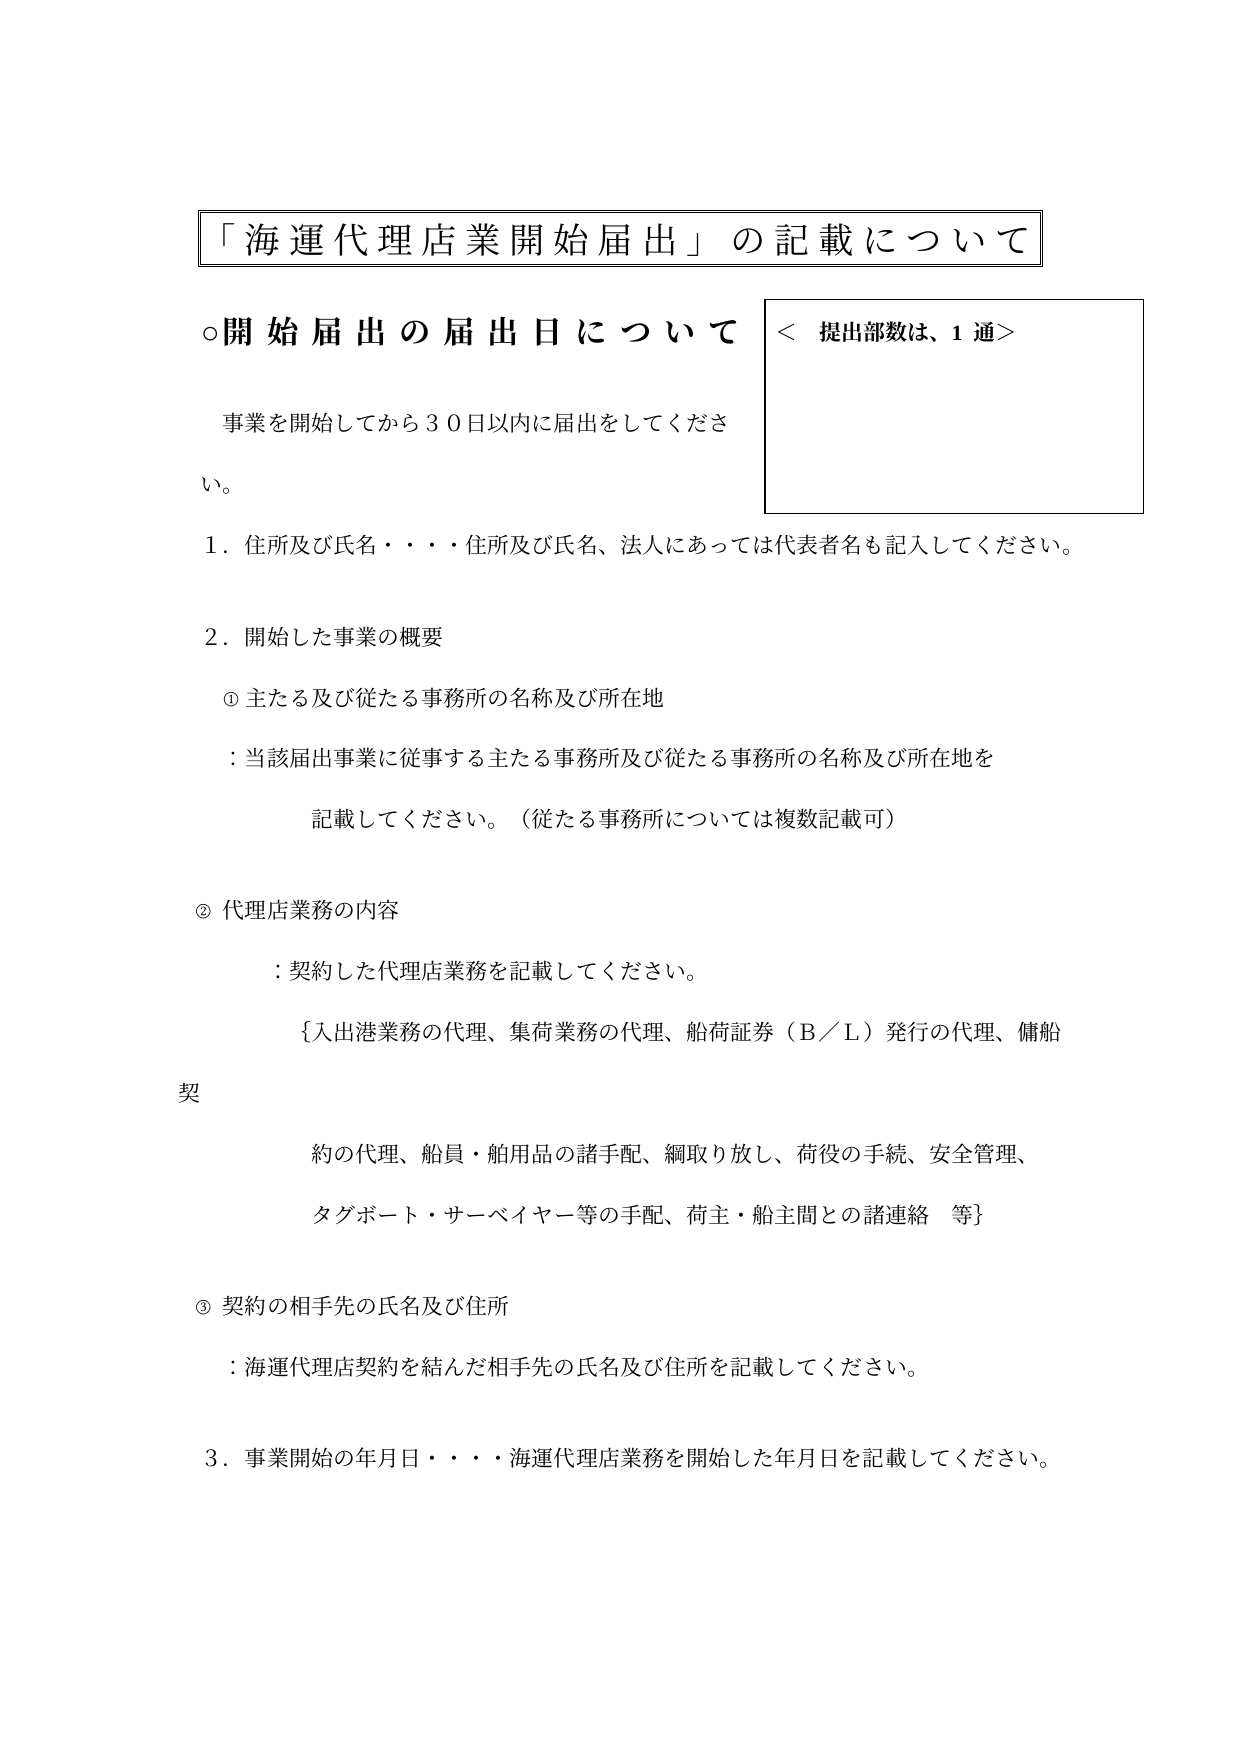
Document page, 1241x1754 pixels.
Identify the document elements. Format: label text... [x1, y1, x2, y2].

text ３．事業開始の年月日・・・・海運代理店業務を開始した年月日を記載してください。 [178, 1427, 1062, 1487]
text 記載してください。（従たる事務所については複数記載可） [178, 788, 1062, 849]
text 「海運代理店業開始届出」の記載について [178, 208, 1062, 269]
table_header ＜ 提出部数は、1通＞ [766, 300, 1143, 513]
table_header ○開始届出の届出日について 事業を開始してから３０日以内に届出をしてください。 [184, 299, 764, 513]
text タグボート・サーベイヤー等の手配、荷主・船主間との諸連絡 等｝ [178, 1183, 1062, 1244]
text １．住所及び氏名・・・・住所及び氏名、法人にあっては代表者名も記入してください。 [188, 514, 1062, 575]
text ：海運代理店契約を結んだ相手先の氏名及び住所を記載してください。 [178, 1335, 1062, 1396]
text ②代理店業務の内容 [178, 879, 1062, 940]
text 約の代理、船員・舶用品の諸手配、綱取り放し、荷役の手続、安全管理、 [178, 1122, 1062, 1183]
text ：契約した代理店業務を記載してください。 [178, 940, 1062, 1001]
text ：当該届出事業に従事する主たる事務所及び従たる事務所の名称及び所在地を [178, 727, 1062, 788]
text ２．開始した事業の概要 [188, 605, 1062, 666]
text ｛入出港業務の代理、集荷業務の代理、船荷証券（Ｂ／Ｌ）発行の代理、傭船契 [178, 1001, 1062, 1122]
text ③契約の相手先の氏名及び住所 [178, 1274, 1062, 1335]
text ①主たる及び従たる事務所の名称及び所在地 [178, 666, 1062, 727]
